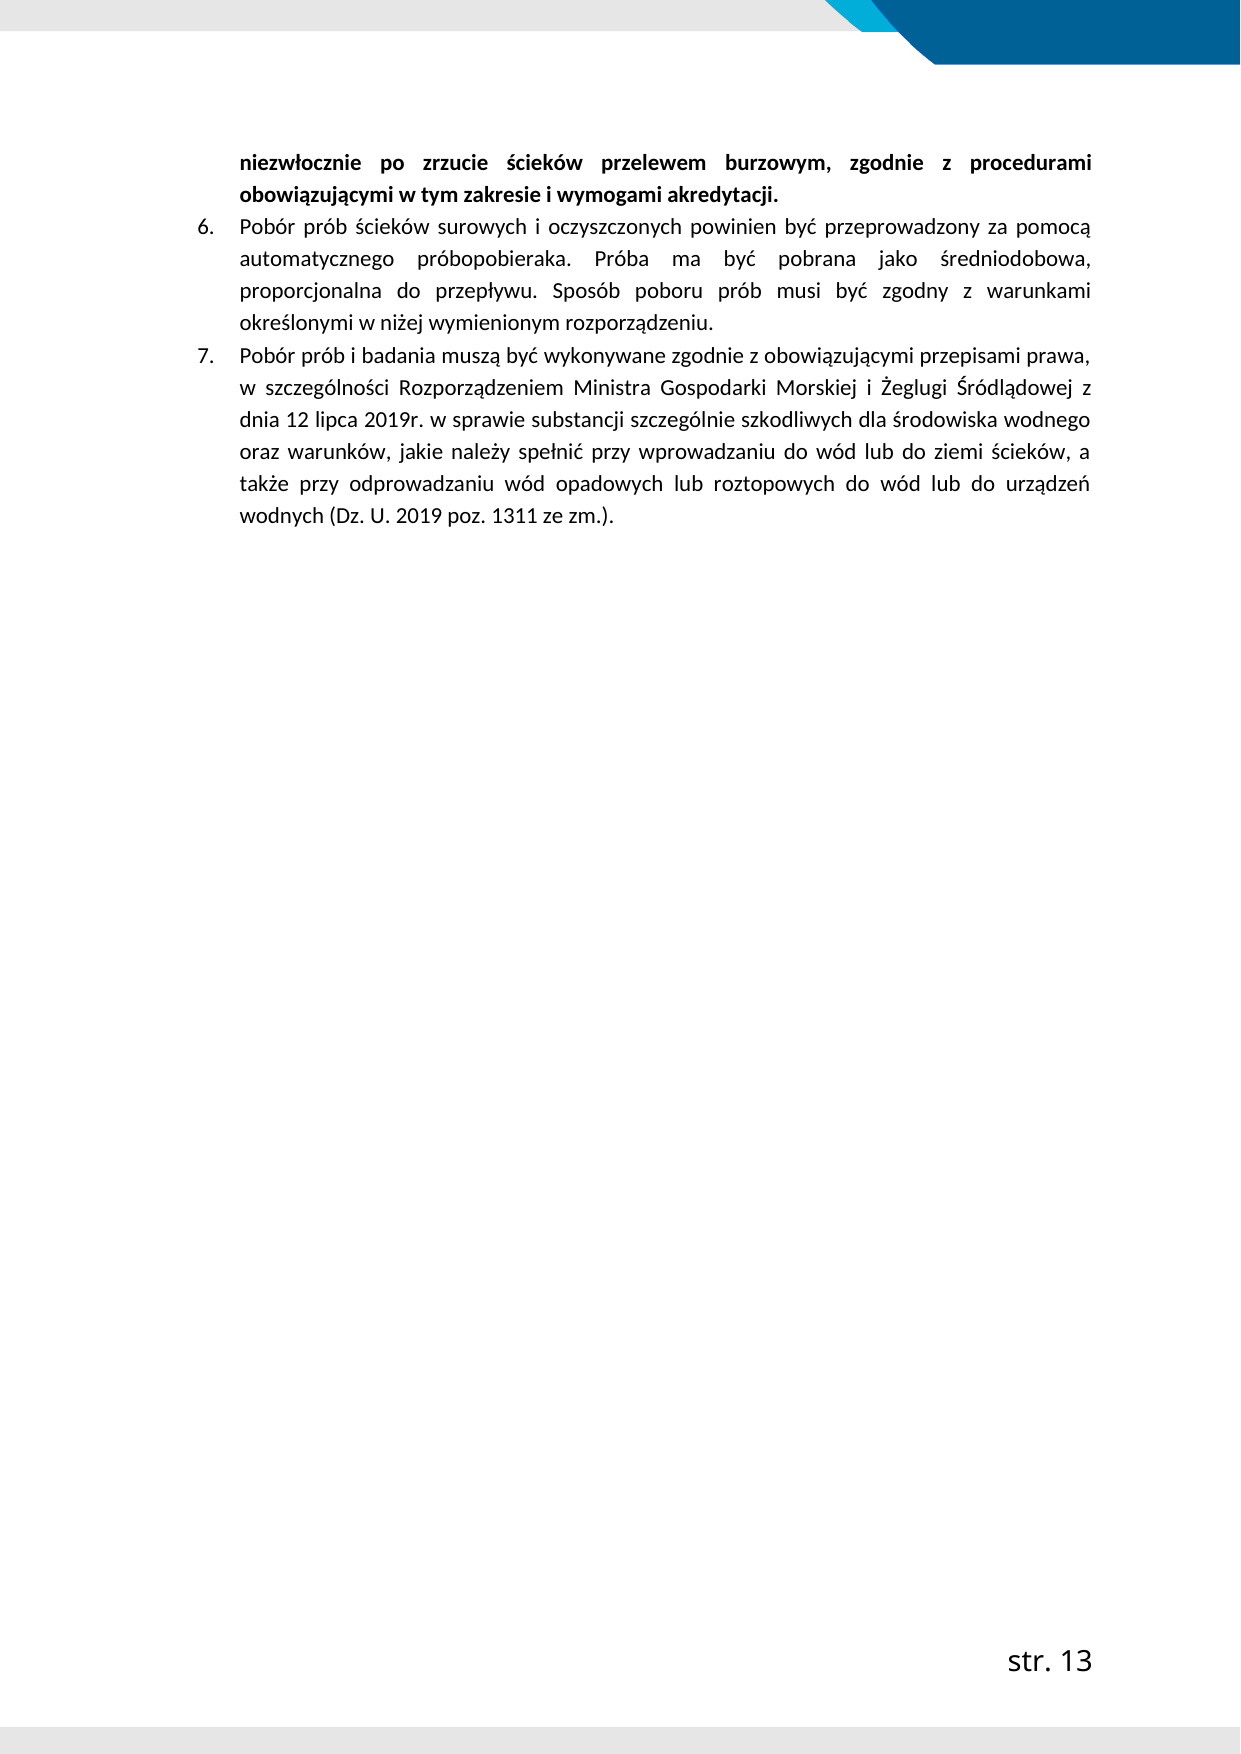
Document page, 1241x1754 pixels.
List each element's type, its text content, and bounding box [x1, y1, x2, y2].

picture [0, 1726, 1241, 1754]
list Pobór prób ścieków surowych i oczyszczonych powinien być przeprowadzony za pomocą automatycznego próbopobieraka. Próba ma być pobrana jako średniodobowa, proporcjonalna do przepływu. Sposób poboru prób musi być zgodny z warunkami określonymi w niżej wymienionym rozporządzeniu. [197, 212, 1093, 337]
picture [0, 0, 1241, 65]
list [197, 148, 1093, 208]
list Pobór prób i badania muszą być wykonywane zgodnie z obowiązującymi przepisami prawa, w szczególności Rozporządzeniem Ministra Gospodarki Morskiej i Żeglugi Śródlądowej z dnia 12 lipca 2019r. w sprawie substancji szczególnie szkodliwych dla środowiska wodnego oraz warunków, jakie należy spełnić przy wprowadzaniu do wód lub do ziemi ścieków, a także przy odprowadzaniu wód opadowych lub roztopowych do wód lub do urządzeń wodnych (Dz. U. 2019 poz. 1311 ze zm.). [197, 341, 1093, 530]
